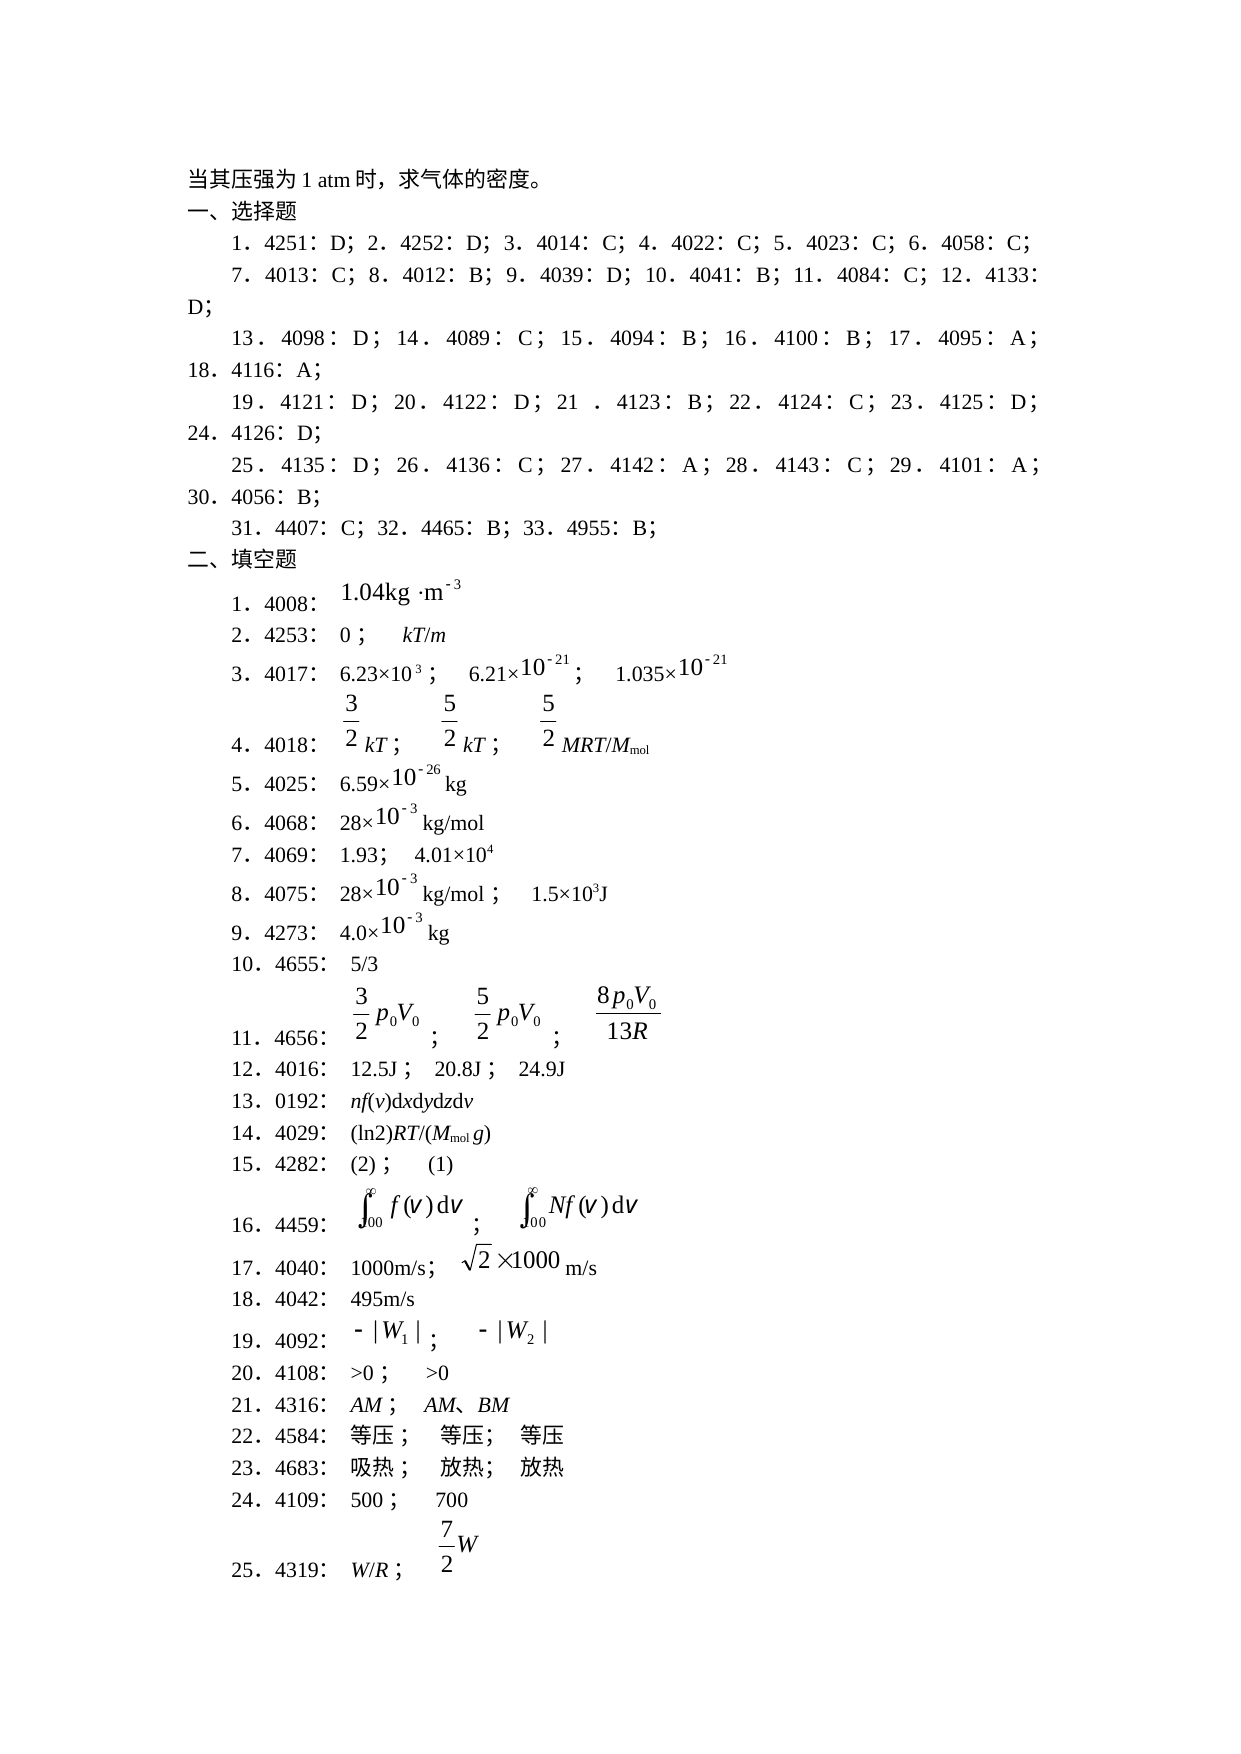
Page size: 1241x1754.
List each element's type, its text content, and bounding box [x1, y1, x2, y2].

text 22．4584： 等压 ； 等压； 等压 [187, 1418, 1053, 1450]
text 25．4135：D；26．4136：C；27．4142：A；28．4143：C；29．4101：A；30．4056：B； [187, 447, 1053, 510]
text 17．4040： /s； m/s [187, 1239, 1053, 1281]
text 13．4098：D；14．4089：C；15．4094：B；16．4100：B；17．4095：A；18．4116：A； [187, 320, 1053, 384]
text 20．4108： >0 ； >0 [187, 1355, 1053, 1387]
text 23．4683： 吸热 ； 放热； 放热 [187, 1450, 1053, 1482]
text 2．4253： 0 ； kT/m [187, 617, 1053, 649]
text 5．4025： 6.59×kg [187, 758, 1053, 797]
text 12．4016： 12.5J ； 20.8J ； 24.9J [187, 1051, 1053, 1083]
text 3．4017： 6.23×10 3 ； 6.21×； 1.035× [187, 649, 1053, 688]
text 二、填空题 [187, 542, 1053, 574]
text 16．4459： ； [187, 1178, 1053, 1239]
text 1．4008： [187, 574, 1053, 617]
text 10．4655： 5/3 [187, 946, 1053, 978]
text 13．0192： nf(v)dxdydzdv [187, 1083, 1053, 1115]
text 6．4068： 28×kg/mol [187, 797, 1053, 837]
text 4．4018： kT ； kT ； MRT/Mmol [187, 688, 1053, 758]
text 25．4319： W/R ； [187, 1513, 1053, 1584]
text 18．4042： /s [187, 1281, 1053, 1313]
text 14．4029： (ln2)RT/(Mmol g) [187, 1115, 1053, 1146]
text 9．4273： 4.0×kg [187, 907, 1053, 946]
text 当其压强为1 atm时，求气体的密度。 [187, 162, 1053, 194]
text 11．4656： ； ； [187, 978, 1053, 1051]
text 21．4316： AM ； AM、BM [187, 1387, 1053, 1418]
text 19．4092： ； [187, 1313, 1053, 1355]
text 8．4075： 28×kg/mol ； 1.5×103J [187, 868, 1053, 907]
text 31．4407：C；32．4465：B；33．4955：B； [187, 510, 1053, 542]
text 7．4013：C；8．4012：B；9．4039：D；10．4041：B；11．4084：C；12．4133：D； [187, 257, 1053, 320]
text 19．4121：D；20．4122：D；21．4123：B；22．4124：C；23．4125：D；24．4126：D； [187, 384, 1053, 447]
text 15．4282： (2) ； (1) [187, 1146, 1053, 1178]
text 1．4251：D；2．4252：D；3．4014：C；4．4022：C；5．4023：C；6．4058：C； [187, 225, 1053, 257]
text 7．4069： 1.93； 4.01×104 [187, 837, 1053, 868]
text 24．4109： 500 ； 700 [187, 1482, 1053, 1513]
text 一、选择题 [187, 194, 1053, 225]
